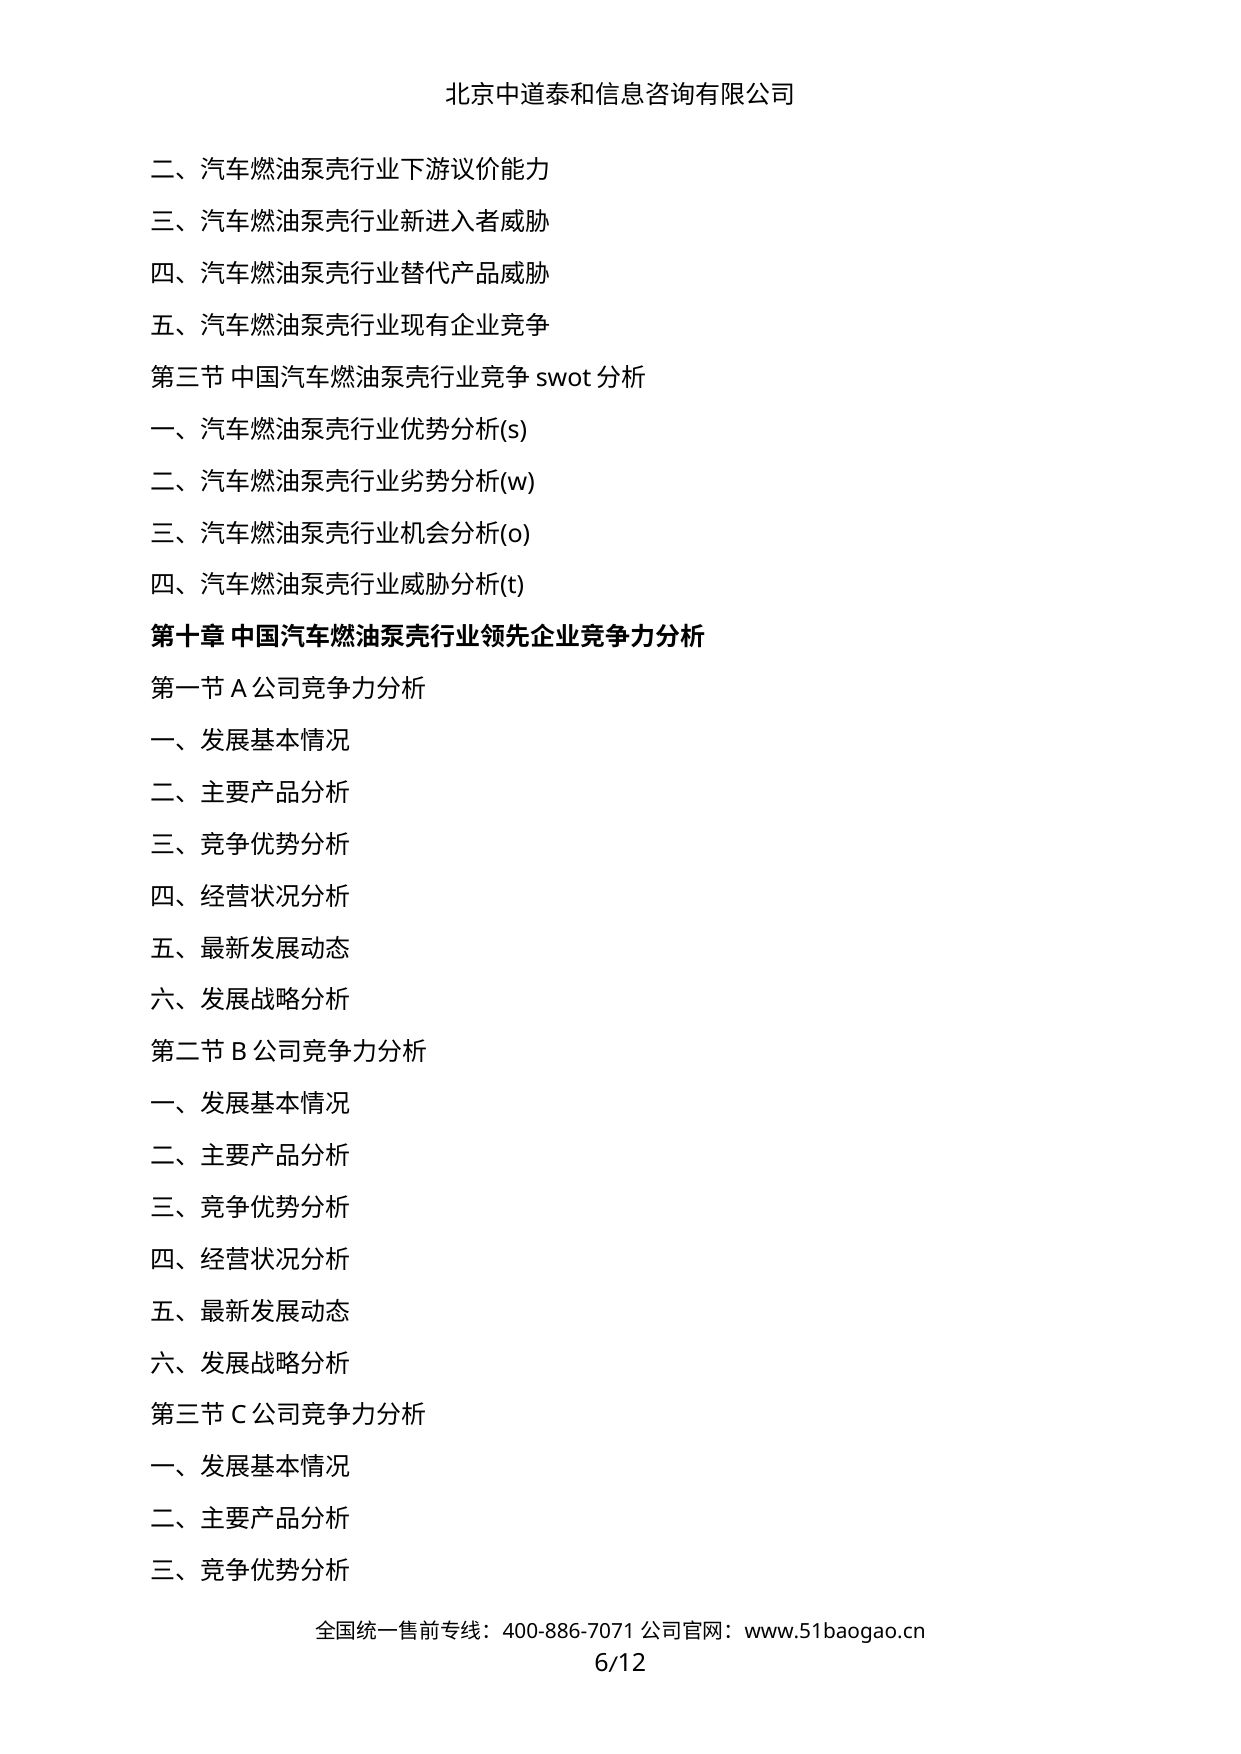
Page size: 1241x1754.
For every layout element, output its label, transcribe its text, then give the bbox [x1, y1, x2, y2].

text 四、经营状况分析 [150, 1239, 1090, 1276]
text 二、主要产品分析 [150, 772, 1090, 809]
text 第三节 C公司竞争力分析 [150, 1395, 1090, 1431]
text 三、竞争优势分析 [150, 824, 1090, 861]
text 五、汽车燃油泵壳行业现有企业竞争 [150, 306, 1090, 342]
text 一、发展基本情况 [150, 1447, 1090, 1483]
text 三、汽车燃油泵壳行业机会分析(o) [150, 513, 1090, 549]
text 三、竞争优势分析 [150, 1187, 1090, 1224]
text 六、发展战略分析 [150, 1343, 1090, 1379]
text 四、经营状况分析 [150, 876, 1090, 912]
text 第十章 中国汽车燃油泵壳行业领先企业竞争力分析 [150, 617, 1090, 653]
text 五、最新发展动态 [150, 1291, 1090, 1327]
text 四、汽车燃油泵壳行业替代产品威胁 [150, 254, 1090, 290]
text 二、汽车燃油泵壳行业劣势分析(w) [150, 461, 1090, 497]
text 三、汽车燃油泵壳行业新进入者威胁 [150, 202, 1090, 238]
text 一、发展基本情况 [150, 721, 1090, 757]
text 二、主要产品分析 [150, 1136, 1090, 1172]
text 四、汽车燃油泵壳行业威胁分析(t) [150, 565, 1090, 601]
text 五、最新发展动态 [150, 928, 1090, 964]
text 第一节 A公司竞争力分析 [150, 669, 1090, 705]
text 六、发展战略分析 [150, 980, 1090, 1016]
text 一、汽车燃油泵壳行业优势分析(s) [150, 409, 1090, 446]
text 第二节 B公司竞争力分析 [150, 1032, 1090, 1068]
text 二、汽车燃油泵壳行业下游议价能力 [150, 150, 1090, 186]
text 二、主要产品分析 [150, 1499, 1090, 1535]
text 三、竞争优势分析 [150, 1551, 1090, 1587]
text 一、发展基本情况 [150, 1084, 1090, 1120]
text 第三节 中国汽车燃油泵壳行业竞争swot分析 [150, 357, 1090, 394]
